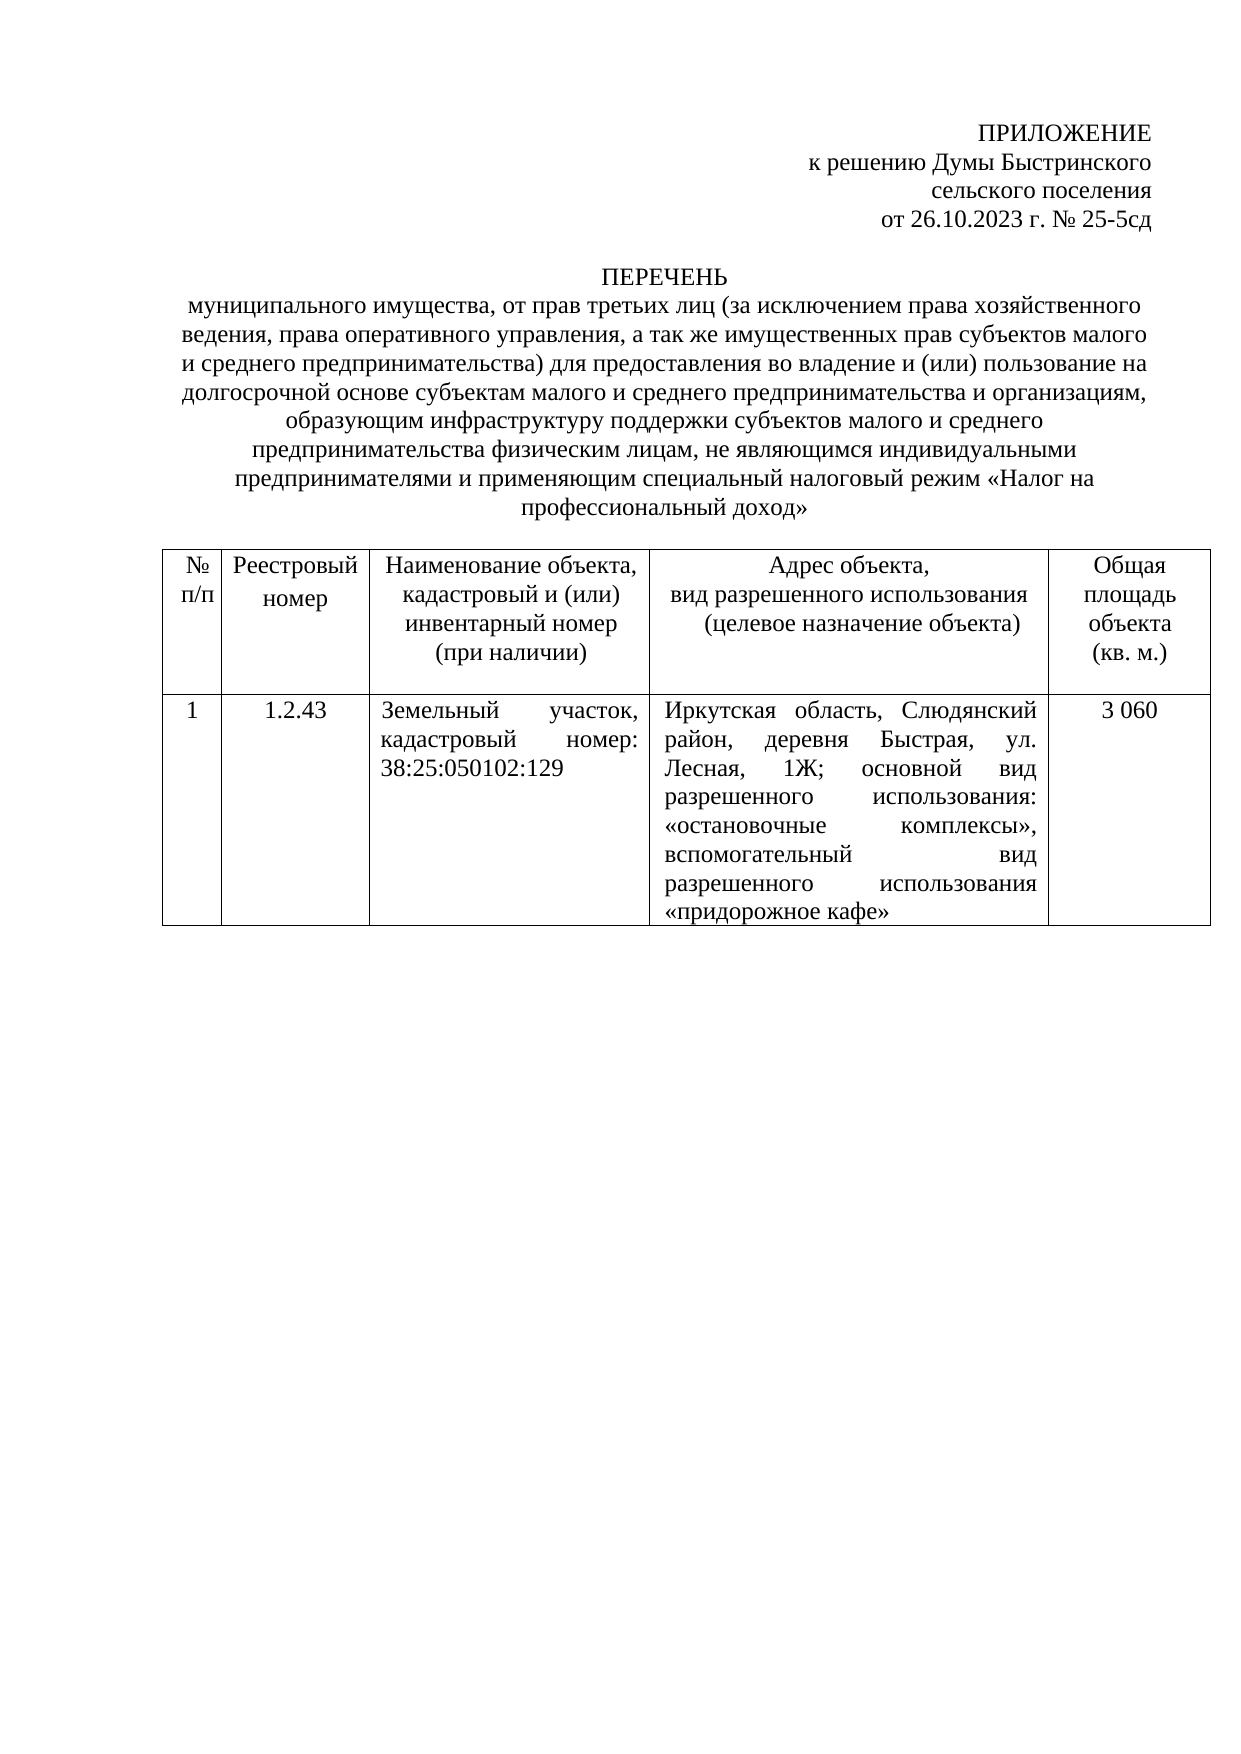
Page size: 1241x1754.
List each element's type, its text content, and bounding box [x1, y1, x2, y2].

text ПРИЛОЖЕНИЕ [177, 118, 1152, 147]
table_cell Иркутская область, Слюдянский район, деревня Быстрая, ул. Лесная, 1Ж; основной вид разрешенного использования: «остановочные комплексы», вспомогательный вид разрешенного использования «придорожное кафе» [650, 695, 1048, 925]
text от 26.10.2023 г. № 25-5сд [177, 204, 1152, 233]
text сельского поселения [177, 176, 1152, 204]
table_cell 1.2.43 [222, 695, 369, 925]
text муниципального имущества, от прав третьих лиц (за исключением права хозяйственного ведения, права оперативного управления, а так же имущественных прав субъектов малого и среднего предпринимательства) для предоставления во владение и (или) пользование на долгосрочной основе субъектам малого и среднего предпринимательства и организациям, образующим инфраструктуру поддержки субъектов малого и среднего предпринимательства физическим лицам, не являющимся индивидуальными предпринимателями и применяющим специальный налоговый режим «Налог на профессиональный доход» [177, 291, 1152, 521]
table_header Реестровый номер [222, 550, 369, 694]
table_cell 1 [163, 695, 221, 925]
text ПЕРЕЧЕНЬ [177, 262, 1152, 291]
table_header Общая площадь объекта (кв. м.) [1049, 550, 1210, 694]
table_header Адрес объекта, вид разрешенного использования (целевое назначение объекта) [650, 550, 1048, 694]
table_cell 3 060 [1049, 695, 1210, 925]
table_header № п/п [163, 550, 221, 694]
table_header Наименование объекта, кадастровый и (или) инвентарный номер (при наличии) [370, 550, 649, 694]
table_cell Земельный участок, кадастровый номер: 38:25:050102:129 [370, 695, 649, 925]
text к решению Думы Быстринского [177, 147, 1152, 176]
